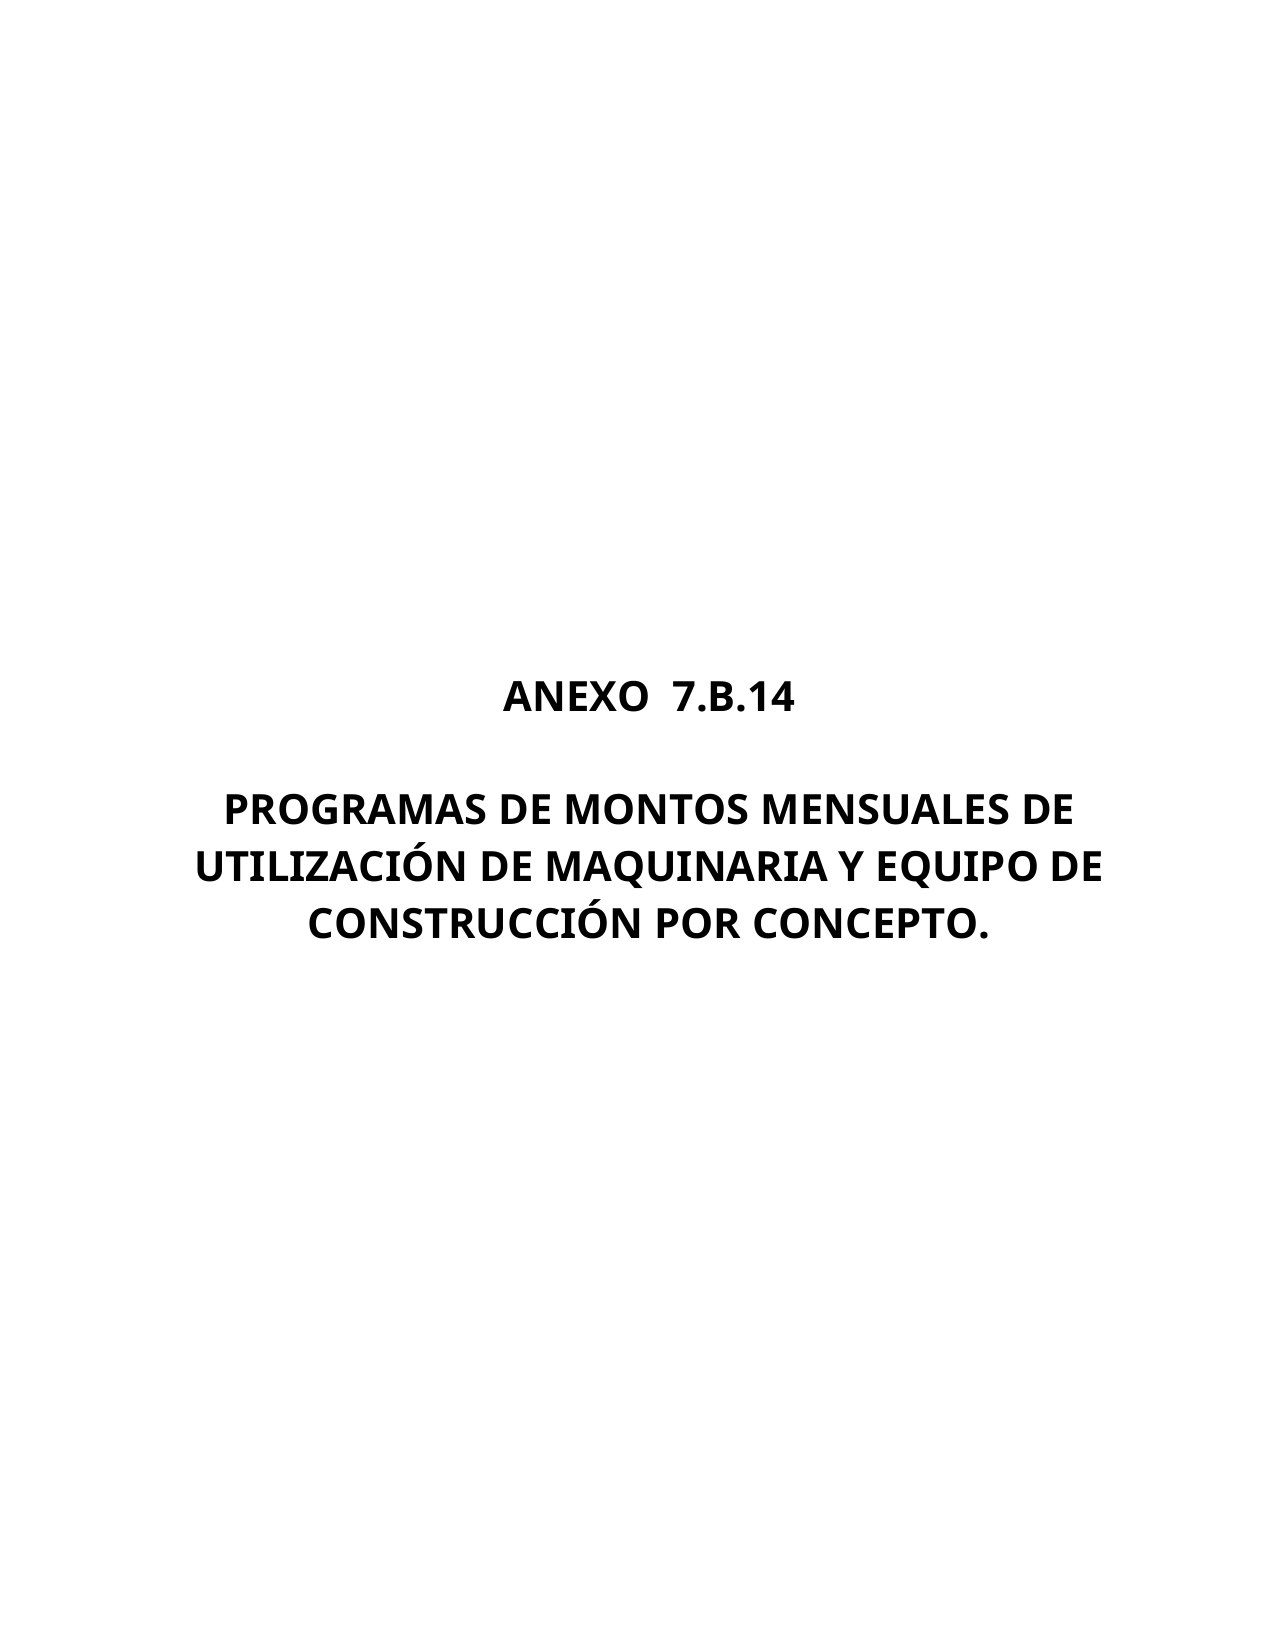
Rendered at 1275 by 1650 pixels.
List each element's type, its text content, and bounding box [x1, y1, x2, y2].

text ANEXO 7.B.14 [89, 667, 1210, 723]
text PROGRAMAS DE MONTOS MENSUALES DE [89, 780, 1210, 837]
text UTILIZACIÓN DE MAQUINARIA Y EQUIPO DE CONSTRUCCIÓN POR CONCEPTO. [89, 837, 1210, 951]
